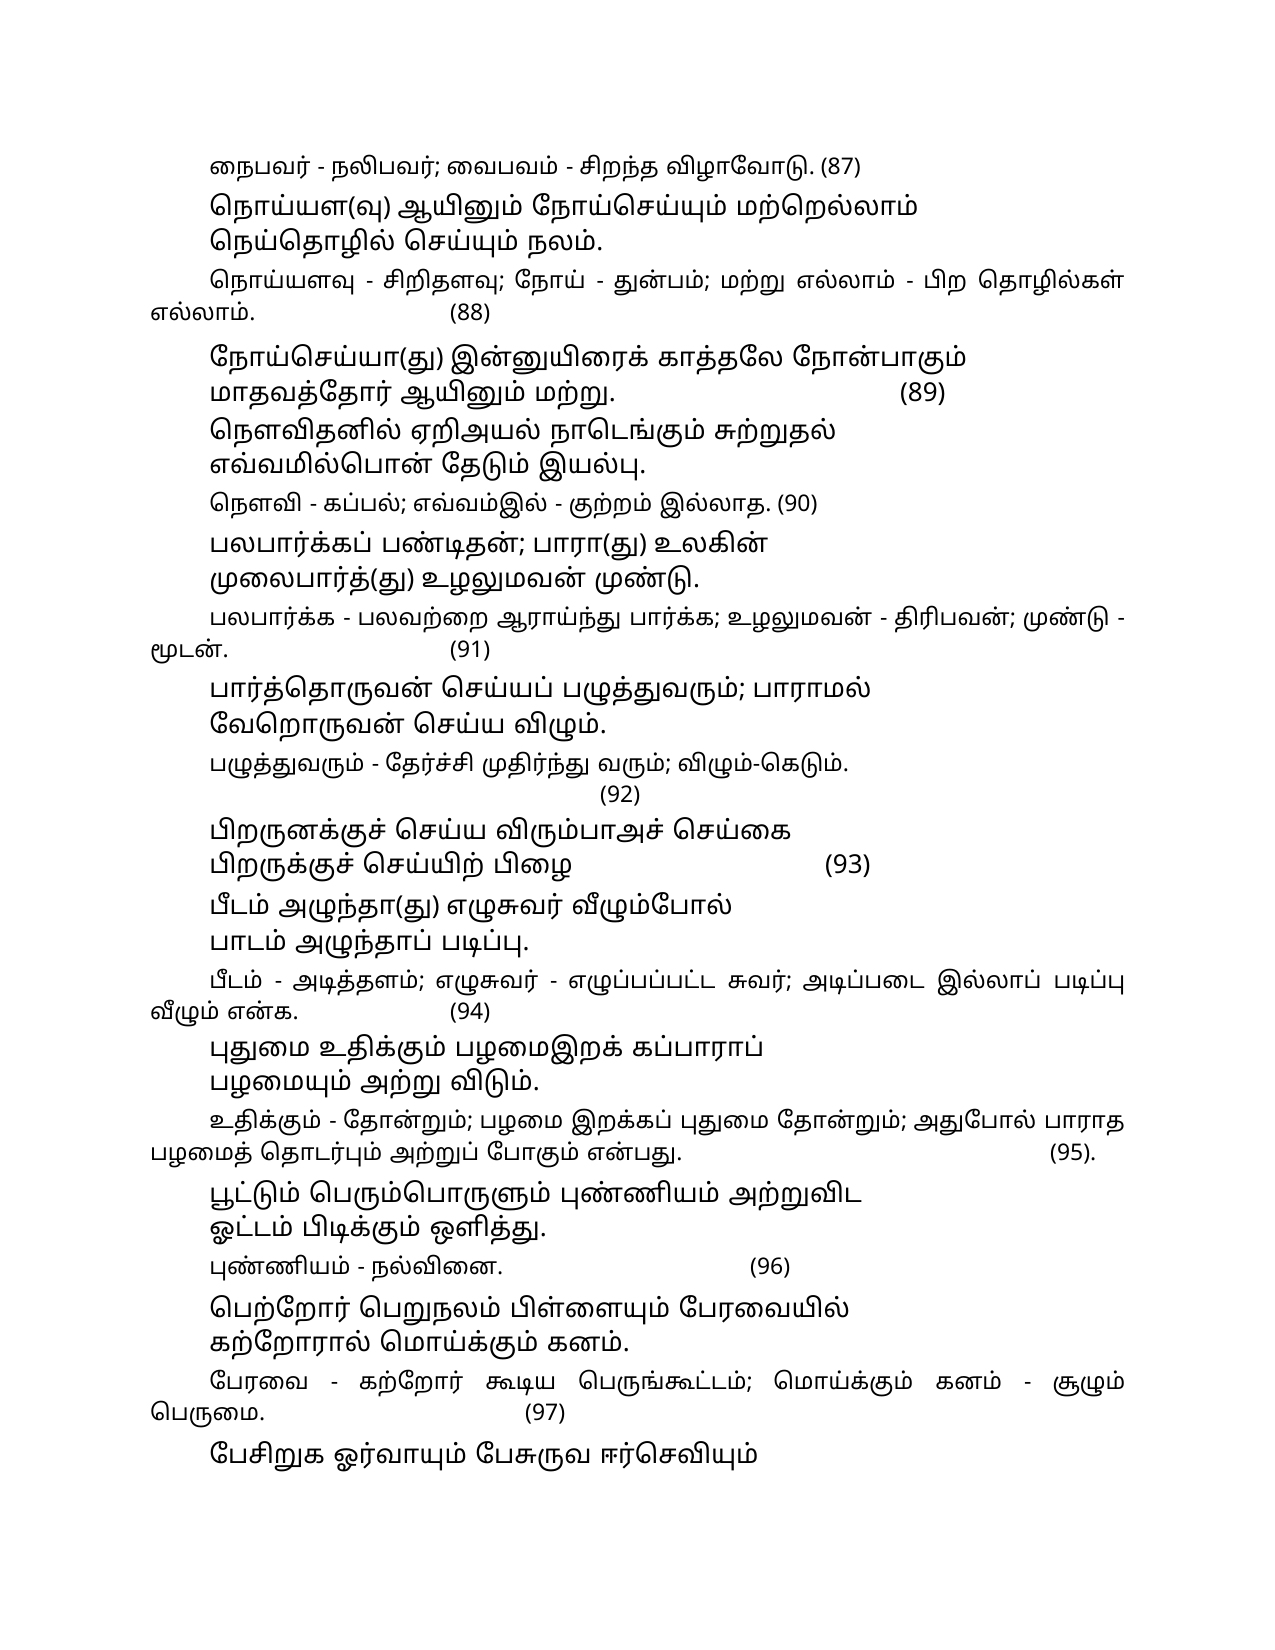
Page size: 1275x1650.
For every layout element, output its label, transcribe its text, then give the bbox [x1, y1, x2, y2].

text நொய்யளவு - சிறிதளவு; நோய் - துன்பம்; மற்று எல்லாம் - பிற தொழில்கள் எல்லாம். (88) [150, 264, 1125, 327]
text எவ்வமில்பொன் தேடும் இயல்பு. [150, 446, 1125, 481]
text பலபார்க்கப் பண்டிதன்; பாரா(து) உலகின் [150, 524, 1125, 560]
text கற்றோரால் மொய்க்கும் கனம். [150, 1323, 1125, 1359]
text பீடம் அழுந்தா(து) எழுசுவர் வீழும்போல் [150, 887, 1125, 922]
text பிறருனக்குச் செய்ய விரும்பாஅச் செய்கை [150, 815, 1125, 846]
text பிறருக்குச் செய்யிற் பிழை (93) [150, 846, 1125, 881]
text பலபார்க்க - பலவற்றை ஆராய்ந்து பார்க்க; உழலுமவன் - திரிபவன்; முண்டு - மூடன். (91) [150, 601, 1125, 664]
text உதிக்கும் - தோன்றும்; பழமை இறக்கப் புதுமை தோன்றும்; அதுபோல் பாராத பழமைத் தொடர்பும் அற்றுப் போகும் என்பது. (95). [150, 1104, 1125, 1167]
text புதுமை உதிக்கும் பழமைஇறக் கப்பாராப் [150, 1032, 1125, 1063]
text பேரவை - கற்றோர் கூடிய பெருங்கூட்டம்; மொய்க்கும் கனம் - சூழும் பெருமை. (97) [150, 1365, 1125, 1427]
text நௌவிதனில் ஏறிஅயல் நாடெங்கும் சுற்றுதல் [150, 415, 1125, 446]
text பாடம் அழுந்தாப் படிப்பு. [150, 922, 1125, 958]
text மாதவத்தோர் ஆயினும் மற்று. (89) [150, 374, 1125, 409]
text நைபவர் - நலிபவர்; வைபவம் - சிறந்த விழாவோடு. (87) [150, 150, 1125, 181]
text பழமையும் அற்று விடும். [150, 1063, 1125, 1098]
text முலைபார்த்(து) உழலுமவன் முண்டு. [150, 560, 1125, 595]
text ஓட்டம் பிடிக்கும் ஒளித்து. [150, 1209, 1125, 1244]
text நொய்யள(வு) ஆயினும் நோய்செய்யும் மற்றெல்லாம் [150, 187, 1125, 223]
text நெய்தொழில் செய்யும் நலம். [150, 223, 1125, 258]
text பழுத்துவரும் - தேர்ச்சி முதிர்ந்து வரும்; விழும்-கெடும். (92) [150, 747, 1125, 809]
text பேசிறுக ஓர்வாயும் பேசுருவ ஈர்செவியும் [150, 1439, 1125, 1469]
text பார்த்தொருவன் செய்யப் பழுத்துவரும்; பாராமல் [150, 670, 1125, 705]
text பீடம் - அடித்தளம்; எழுசுவர் - எழுப்பப்பட்ட சுவர்; அடிப்படை இல்லாப் படிப்பு வீழும் என்க. (94) [150, 964, 1125, 1026]
text பூட்டும் பெரும்பொருளும் புண்ணியம் அற்றுவிட [150, 1178, 1125, 1209]
text பெற்றோர் பெறுநலம் பிள்ளையும் பேரவையில் [150, 1293, 1125, 1323]
text புண்ணியம் - நல்வினை. (96) [150, 1250, 1125, 1281]
text நோய்செய்யா(து) இன்னுயிரைக் காத்தலே நோன்பாகும் [150, 338, 1125, 374]
text வேறொருவன் செய்ய விழும். [150, 705, 1125, 741]
text நௌவி - கப்பல்; எவ்வம்இல் - குற்றம் இல்லாத. (90) [150, 487, 1125, 518]
